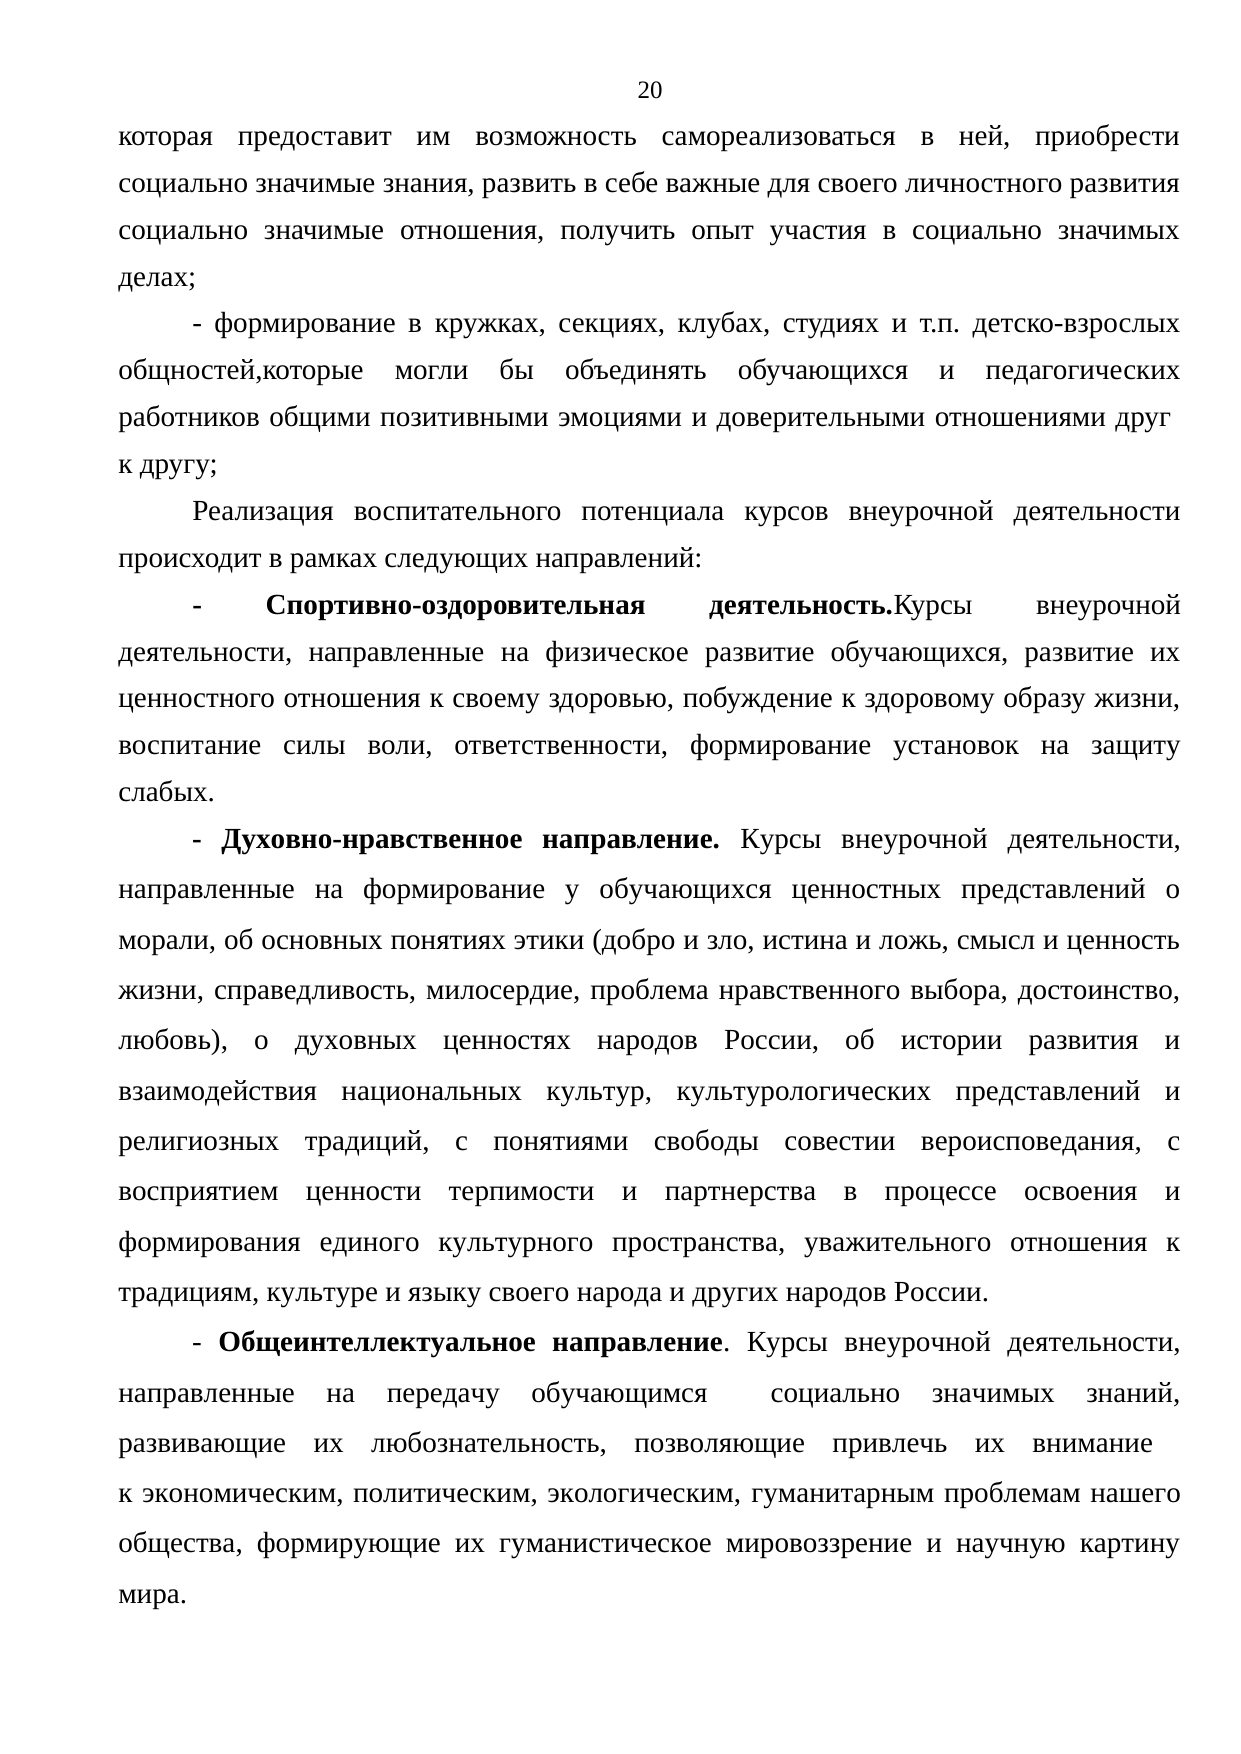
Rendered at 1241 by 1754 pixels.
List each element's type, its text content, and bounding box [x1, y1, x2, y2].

text - Духовно-нравственное направление. Курсы внеурочной деятельности, направленные на формирование у обучающихся ценностных представлений о морали, об основных понятиях этики (добро и зло, истина и ложь, смысл и ценность жизни, справедливость, милосердие, проблема нравственного выбора, достоинство, любовь), о духовных ценностях народов России, об истории развития и взаимодействия национальных культур, культурологических представлений и религиозных традиций, с понятиями свободы совестии вероисповедания, с восприятием ценности терпимости и партнерства в процессе освоения и формирования единого культурного пространства, уважительного отношения к традициям, культуре и языку своего народа и других народов России. [118, 821, 1181, 1308]
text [118, 118, 1181, 292]
text Реализация воспитательного потенциала курсов внеурочной деятельности происходит в рамках следующих направлений: [118, 493, 1181, 573]
text - Спортивно-оздоровительная деятельность.Курсы внеурочной деятельности, направленные на физическое развитие обучающихся, развитие их ценностного отношения к своему здоровью, побуждение к здоровому образу жизни, воспитание силы воли, ответственности, формирование установок на защиту слабых. [118, 587, 1181, 808]
text - формирование в кружках, секциях, клубах, студиях и т.п. детско-взрослых общностей,которые могли бы объединять обучающихся и педагогических работников общими позитивными эмоциями и доверительными отношениями друг к другу; [118, 306, 1181, 480]
text - Общеинтеллектуальное направление. Курсы внеурочной деятельности, направленные на передачу обучающимся социально значимых знаний, развивающие их любознательность, позволяющие привлечь их внимание к экономическим, политическим, экологическим, гуманитарным проблемам нашего общества, формирующие их гуманистическое мировоззрение и научную картину мира. [118, 1324, 1181, 1609]
